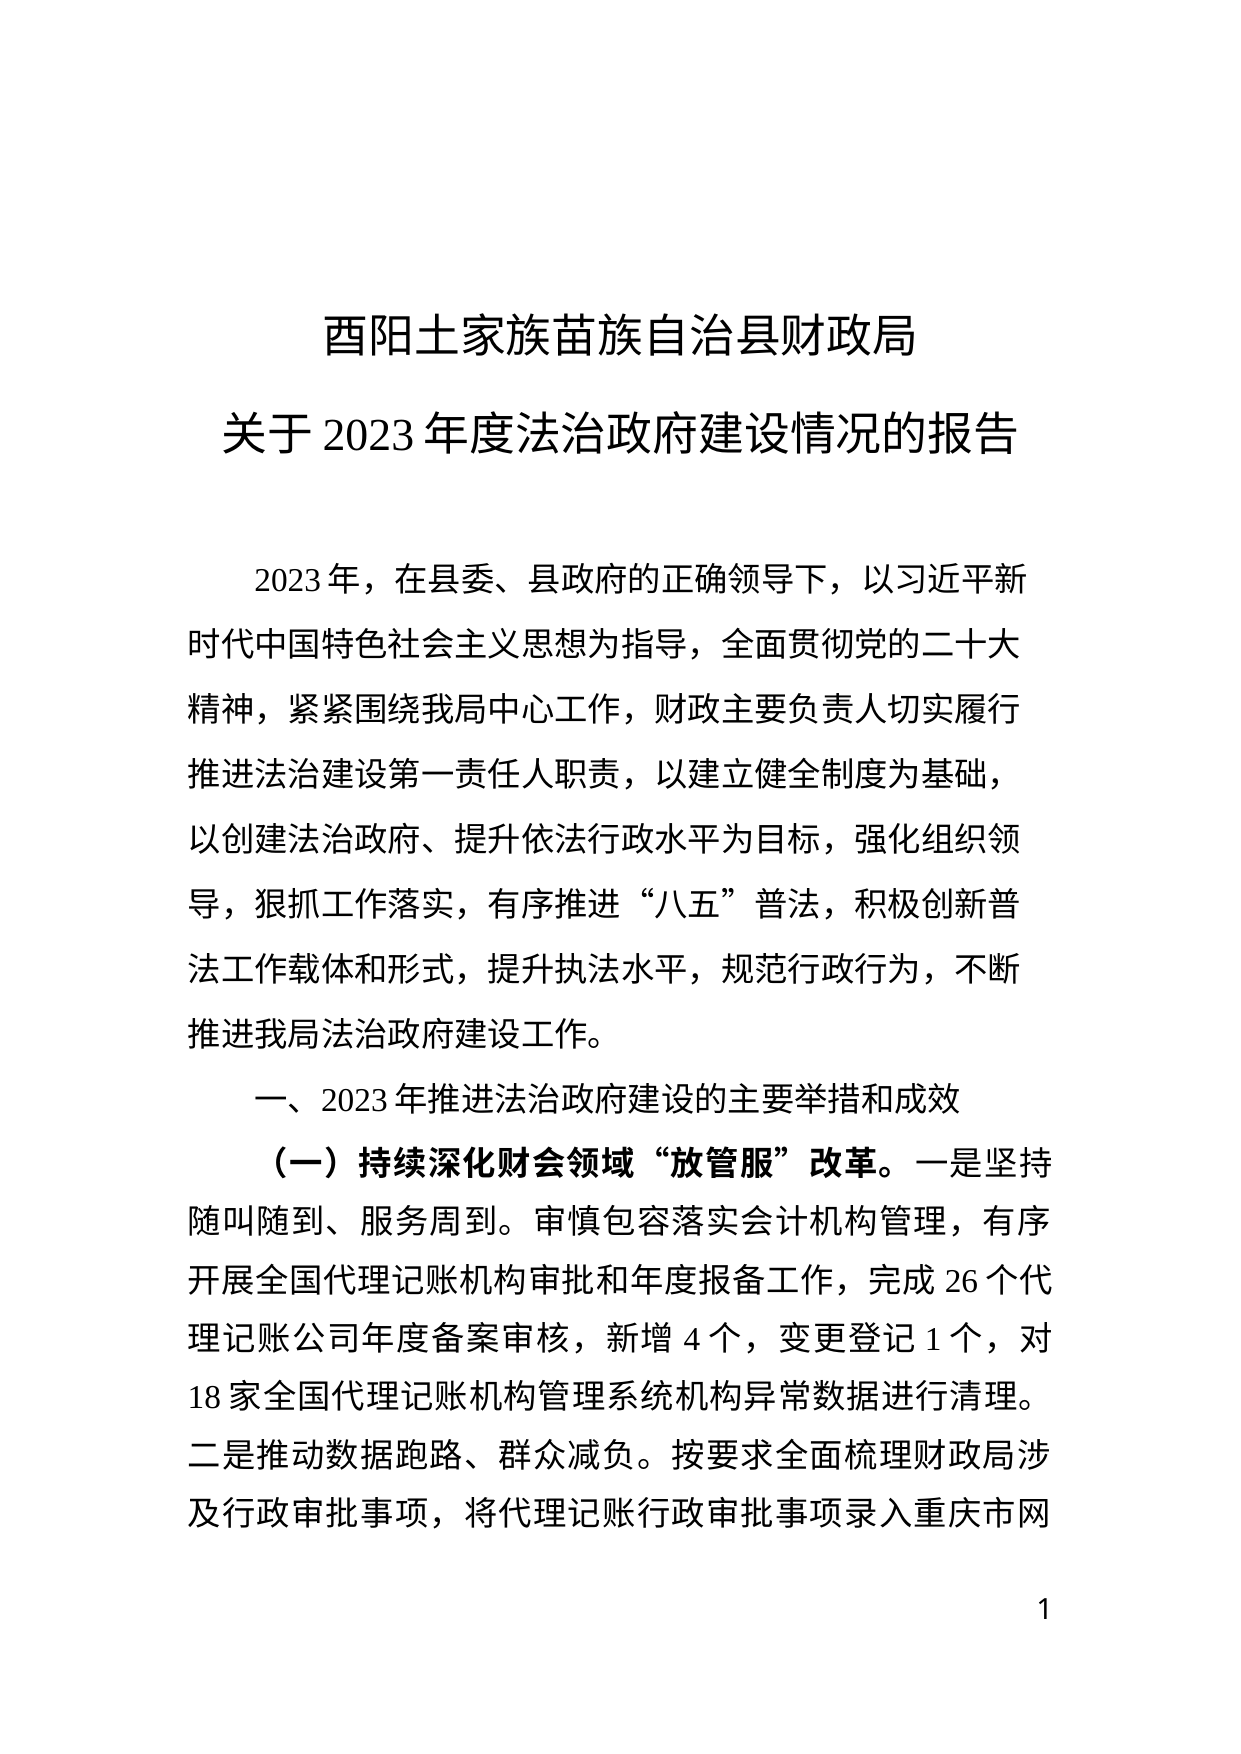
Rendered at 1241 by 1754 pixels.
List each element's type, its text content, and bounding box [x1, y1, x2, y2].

text 酉阳土家族苗族自治县财政局 [187, 284, 1053, 381]
text 2023年，在县委、县政府的正确领导下，以习近平新时代中国特色社会主义思想为指导，全面贯彻党的二十大精神，紧紧围绕我局中心工作，财政主要负责人切实履行推进法治建设第一责任人职责，以建立健全制度为基础，以创建法治政府、提升依法行政水平为目标，强化组织领导，狠抓工作落实，有序推进“八五”普法，积极创新普法工作载体和形式，提升执法水平，规范行政行为，不断推进我局法治政府建设工作。 [187, 544, 1053, 1064]
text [187, 1129, 1053, 1537]
text 一、2023年推进法治政府建设的主要举措和成效 [187, 1064, 1053, 1129]
text 关于2023年度法治政府建设情况的报告 [187, 381, 1053, 479]
